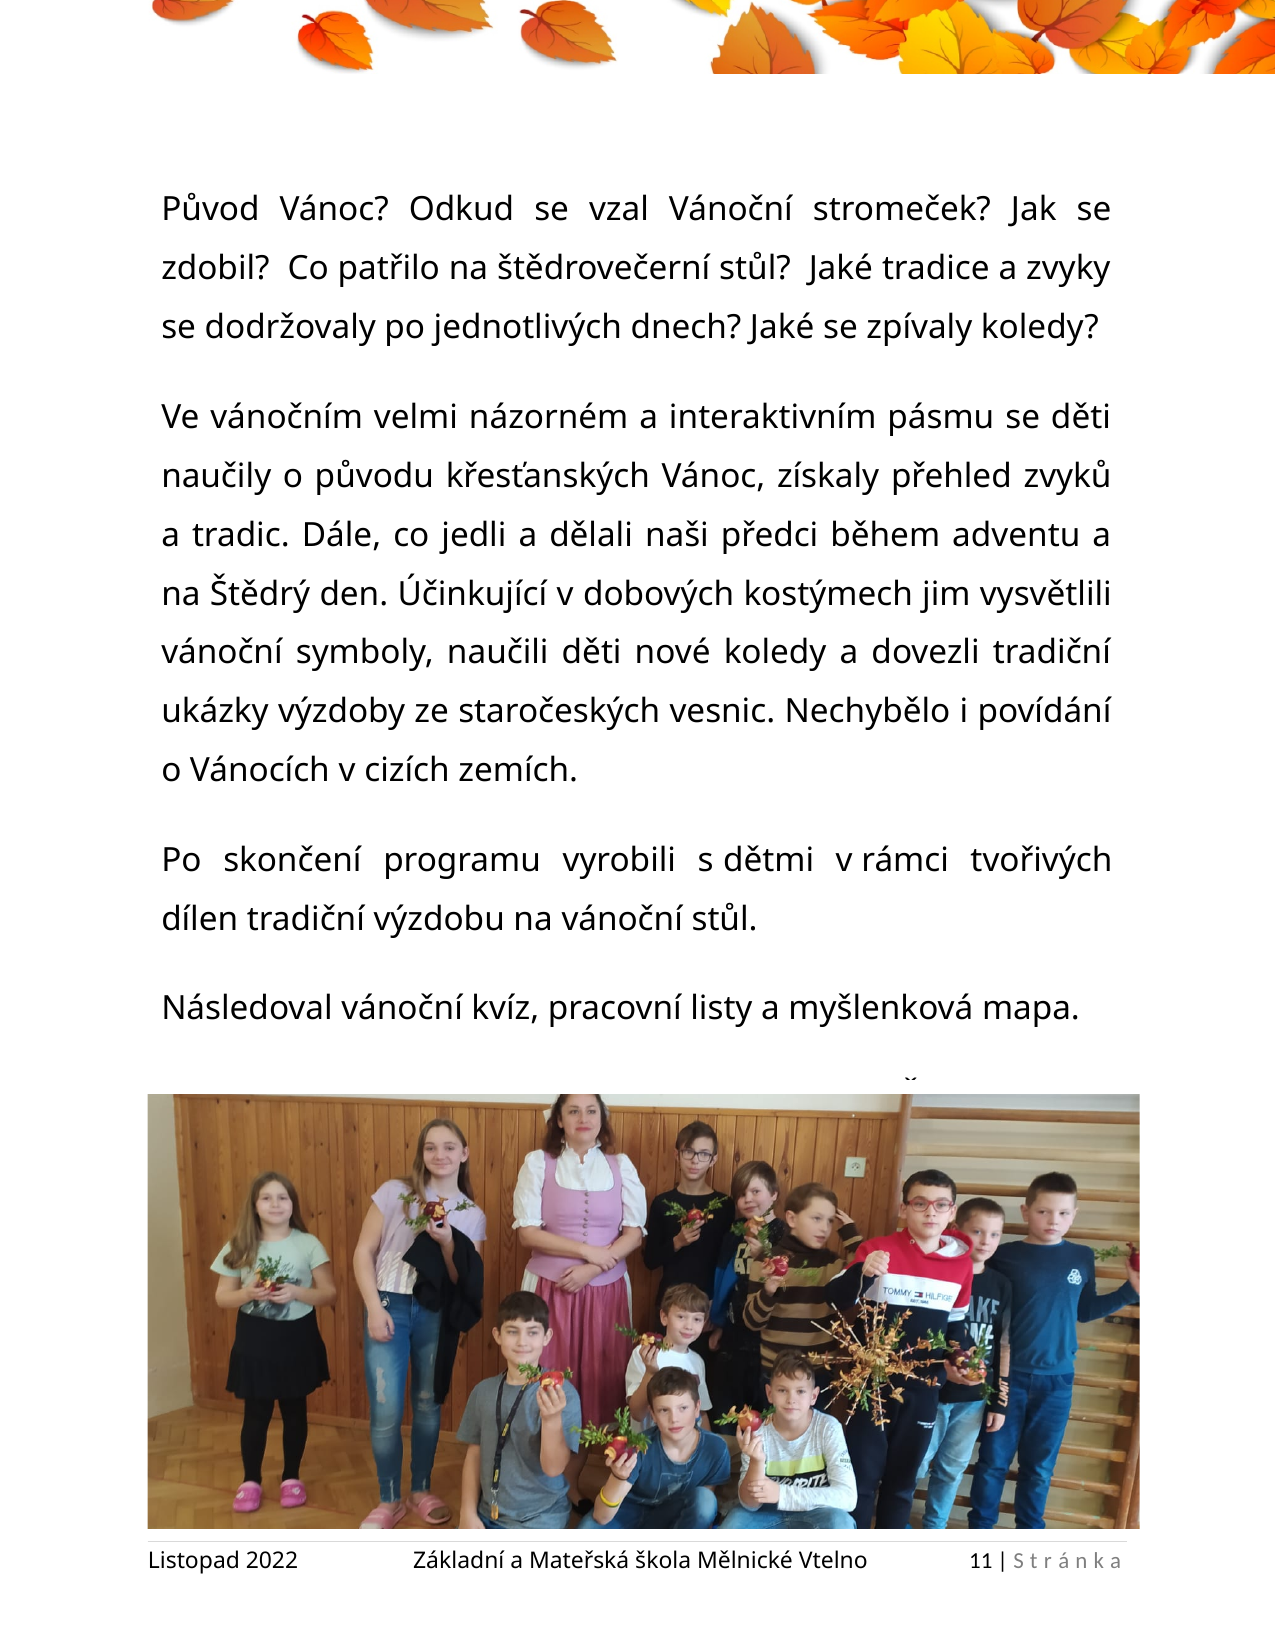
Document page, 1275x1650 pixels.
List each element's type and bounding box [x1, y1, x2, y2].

picture [147, 1094, 1140, 1529]
picture [150, 0, 1275, 72]
